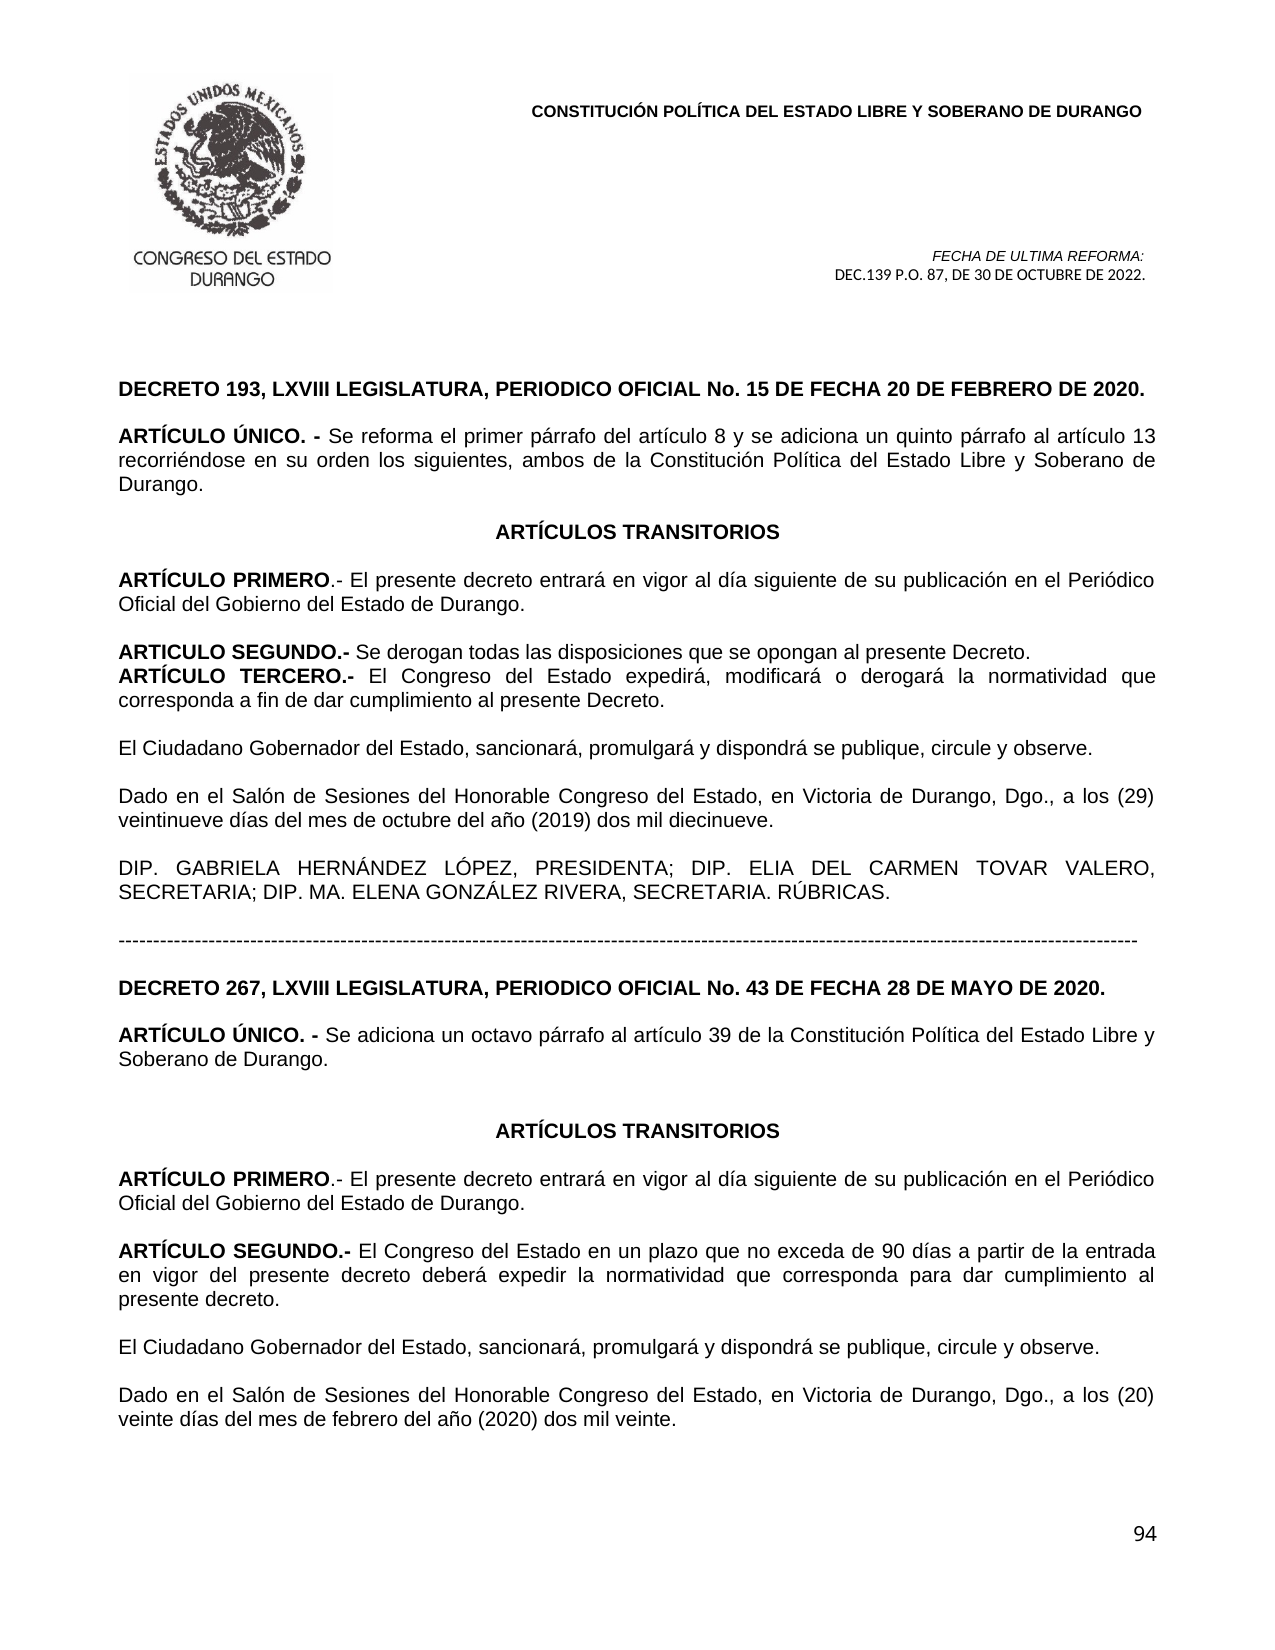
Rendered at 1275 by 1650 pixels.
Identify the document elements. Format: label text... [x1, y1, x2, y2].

text ARTÍCULO ÚNICO. - Se reforma el primer párrafo del artículo 8 y se adiciona un quinto párrafo al artículo 13 recorriéndose en su orden los siguientes, ambos de la Constitución Política del Estado Libre y Soberano de Durango. [118, 424, 1157, 496]
text ARTÍCULOS TRANSITORIOS [118, 520, 1157, 544]
text ARTÍCULO ÚNICO. - Se adiciona un octavo párrafo al artículo 39 de la Constitución Política del Estado Libre y Soberano de Durango. [118, 1023, 1157, 1071]
text DIP. GABRIELA HERNÁNDEZ LÓPEZ, PRESIDENTA; DIP. ELIA DEL CARMEN TOVAR VALERO, SECRETARIA; DIP. MA. ELENA GONZÁLEZ RIVERA, SECRETARIA. RÚBRICAS. [118, 856, 1157, 903]
text --------------------------------------------------------------------------------------------------------------------------------------------------- [118, 927, 1157, 951]
text Dado en el Salón de Sesiones del Honorable Congreso del Estado, en Victoria de Durango, Dgo., a los (29) veintinueve días del mes de octubre del año (2019) dos mil diecinueve. [118, 784, 1157, 832]
text ARTÍCULO TERCERO.- El Congreso del Estado expedirá, modificará o derogará la normatividad que corresponda a fin de dar cumplimiento al presente Decreto. [118, 664, 1157, 712]
text DECRETO 193, LXVIII LEGISLATURA, PERIODICO OFICIAL No. 15 DE FECHA 20 DE FEBRERO DE 2020. [118, 376, 1157, 400]
text El Ciudadano Gobernador del Estado, sancionará, promulgará y dispondrá se publique, circule y observe. [118, 736, 1157, 760]
text El Ciudadano Gobernador del Estado, sancionará, promulgará y dispondrá se publique, circule y observe. [118, 1335, 1157, 1359]
text ARTÍCULO PRIMERO.- El presente decreto entrará en vigor al día siguiente de su publicación en el Periódico Oficial del Gobierno del Estado de Durango. [118, 568, 1157, 616]
text Dado en el Salón de Sesiones del Honorable Congreso del Estado, en Victoria de Durango, Dgo., a los (20) veinte días del mes de febrero del año (2020) dos mil veinte. [118, 1383, 1157, 1431]
picture [129, 73, 333, 293]
text DECRETO 267, LXVIII LEGISLATURA, PERIODICO OFICIAL No. 43 DE FECHA 28 DE MAYO DE 2020. [118, 975, 1157, 999]
text ARTICULO SEGUNDO.- Se derogan todas las disposiciones que se opongan al presente Decreto. [118, 640, 1157, 664]
text ARTÍCULOS TRANSITORIOS [118, 1119, 1157, 1143]
text ARTÍCULO PRIMERO.- El presente decreto entrará en vigor al día siguiente de su publicación en el Periódico Oficial del Gobierno del Estado de Durango. [118, 1167, 1157, 1215]
text ARTÍCULO SEGUNDO.- El Congreso del Estado en un plazo que no exceda de 90 días a partir de la entrada en vigor del presente decreto deberá expedir la normatividad que corresponda para dar cumplimiento al presente decreto. [118, 1239, 1157, 1311]
